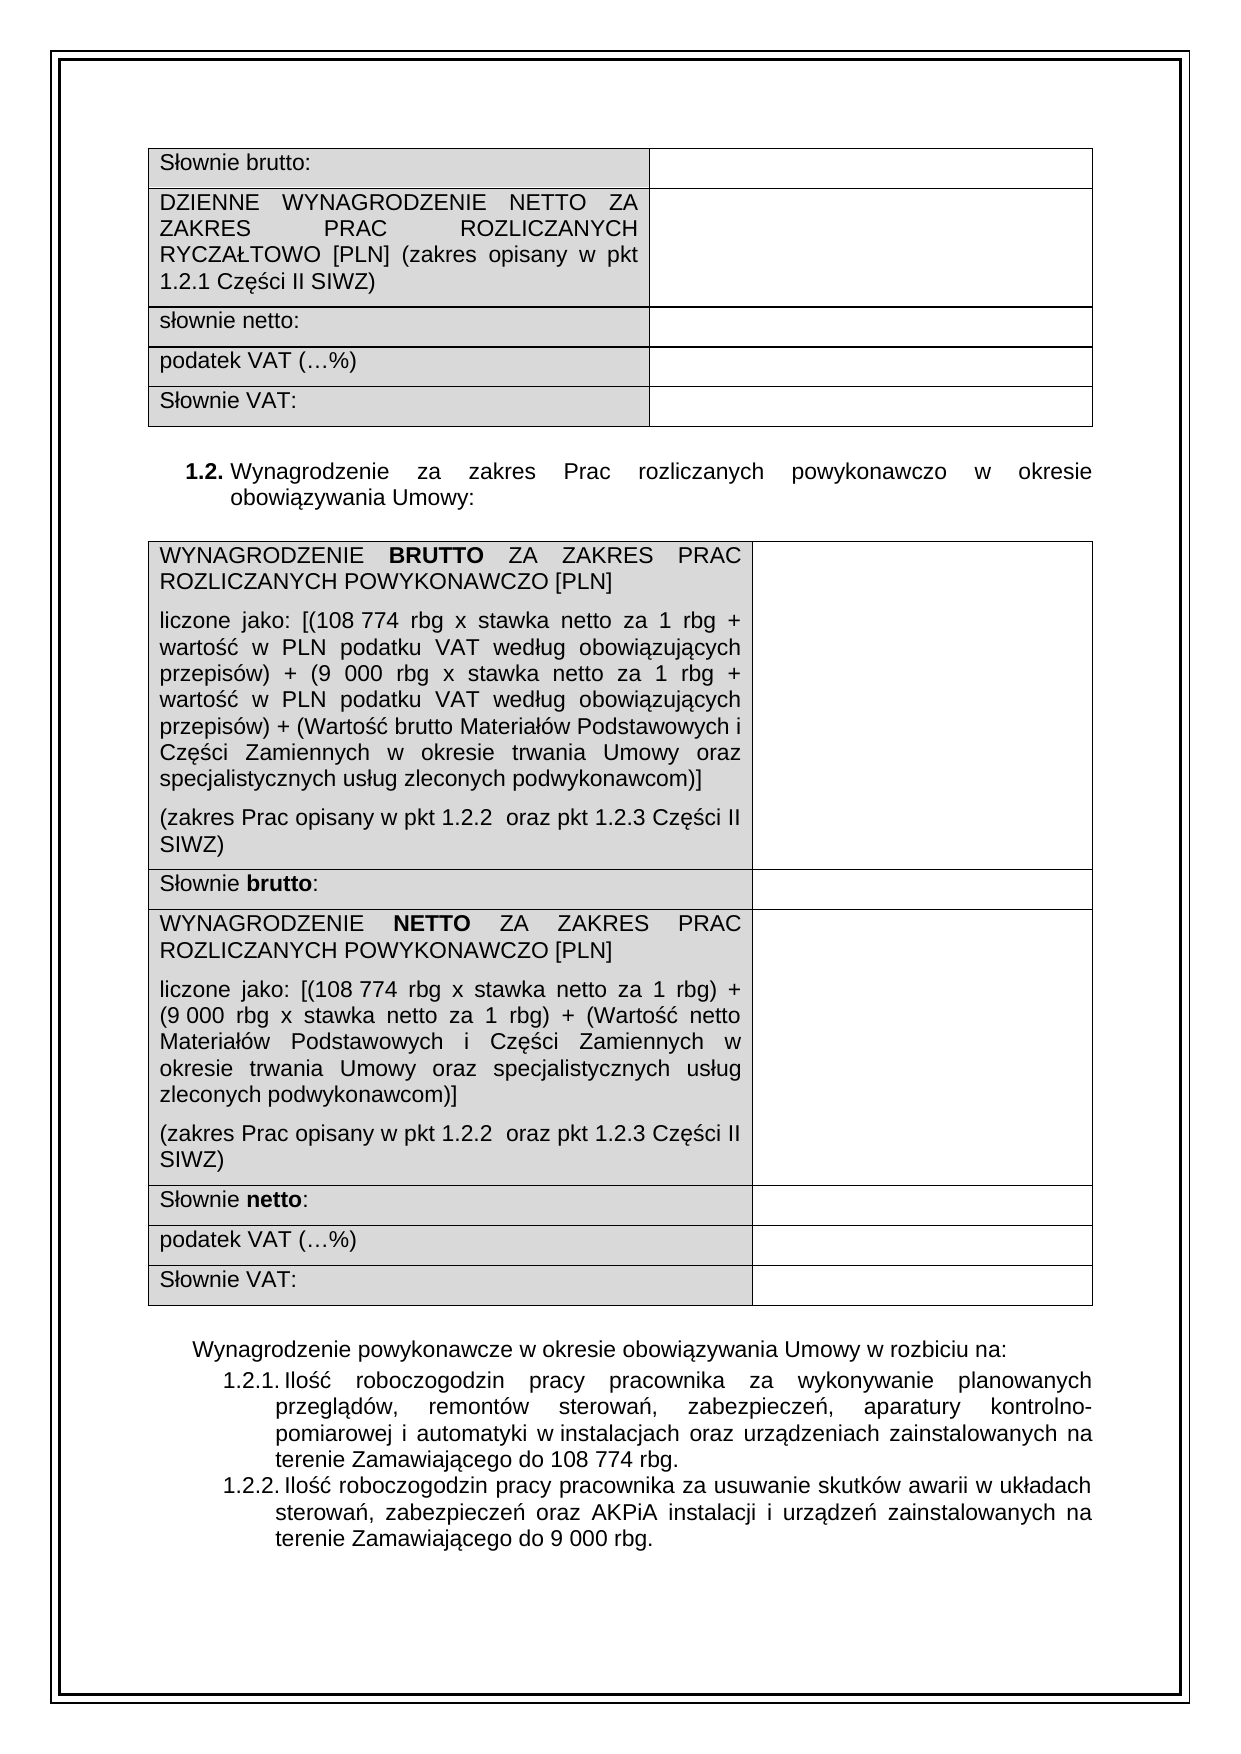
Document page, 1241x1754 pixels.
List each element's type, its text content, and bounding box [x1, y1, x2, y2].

table_cell podatek VAT (…%) [149, 348, 649, 386]
table_cell [753, 1266, 1092, 1305]
table_header [753, 542, 1092, 869]
list Ilość roboczogodzin pracy pracownika za wykonywanie planowanych przeglądów, remontów sterowań, zabezpieczeń, aparatury kontrolno-pomiarowej i automatyki w instalacjach oraz urządzeniach zainstalowanych na terenie Zamawiającego do 108 774 rbg. [223, 1367, 1093, 1472]
table_cell [650, 387, 1092, 426]
table_cell Słownie VAT: [149, 1266, 752, 1305]
table_cell Słownie brutto: [149, 149, 649, 187]
table_header WYNAGRODZENIE BRUTTO ZA ZAKRES PRAC ROZLICZANYCH POWYKONAWCZO [PLN] liczone jako: [(108 774 rbg x stawka netto za 1 rbg + wartość w PLN podatku VAT według obowiązujących przepisów) + (9 000 rbg x stawka netto za 1 rbg + wartość w PLN podatku VAT według obowiązujących przepisów) + (Wartość brutto Materiałów Podstawowych i Części Zamiennych w okresie trwania Umowy oraz specjalistycznych usług zleconych podwykonawcom)] (zakres Prac opisany w pkt 1.2.2 oraz pkt 1.2.3 Części II SIWZ) [149, 542, 752, 869]
table_cell [650, 348, 1092, 386]
list Wynagrodzenie za zakres Prac rozliczanych powykonawczo w okresie obowiązywania Umowy: [185, 458, 1093, 510]
table_cell słownie netto: [149, 308, 649, 346]
table_cell DZIENNE WYNAGRODZENIE NETTO ZA ZAKRES PRAC ROZLICZANYCH RYCZAŁTOWO [PLN] (zakres opisany w pkt 1.2.1 Części II SIWZ) [149, 189, 649, 306]
table_cell [753, 1226, 1092, 1265]
table_cell [753, 910, 1092, 1185]
table_cell [753, 1186, 1092, 1225]
list Ilość roboczogodzin pracy pracownika za usuwanie skutków awarii w układach sterowań, zabezpieczeń oraz AKPiA instalacji i urządzeń zainstalowanych na terenie Zamawiającego do 9 000 rbg. [223, 1472, 1093, 1551]
table_cell WYNAGRODZENIE NETTO ZA ZAKRES PRAC ROZLICZANYCH POWYKONAWCZO [PLN] liczone jako: [(108 774 rbg x stawka netto za 1 rbg) + (9 000 rbg x stawka netto za 1 rbg) + (Wartość netto Materiałów Podstawowych i Części Zamiennych w okresie trwania Umowy oraz specjalistycznych usług zleconych podwykonawcom)] (zakres Prac opisany w pkt 1.2.2 oraz pkt 1.2.3 Części II SIWZ) [149, 910, 752, 1185]
table_cell Słownie VAT: [149, 387, 649, 426]
table_cell Słownie netto: [149, 1186, 752, 1225]
table_cell [650, 308, 1092, 346]
text Wynagrodzenie powykonawcze w okresie obowiązywania Umowy w rozbiciu na: [192, 1336, 1093, 1363]
table_cell [650, 149, 1092, 187]
table_cell [650, 189, 1092, 306]
table_cell podatek VAT (…%) [149, 1226, 752, 1265]
table_cell [753, 870, 1092, 909]
table_cell Słownie brutto: [149, 870, 752, 909]
